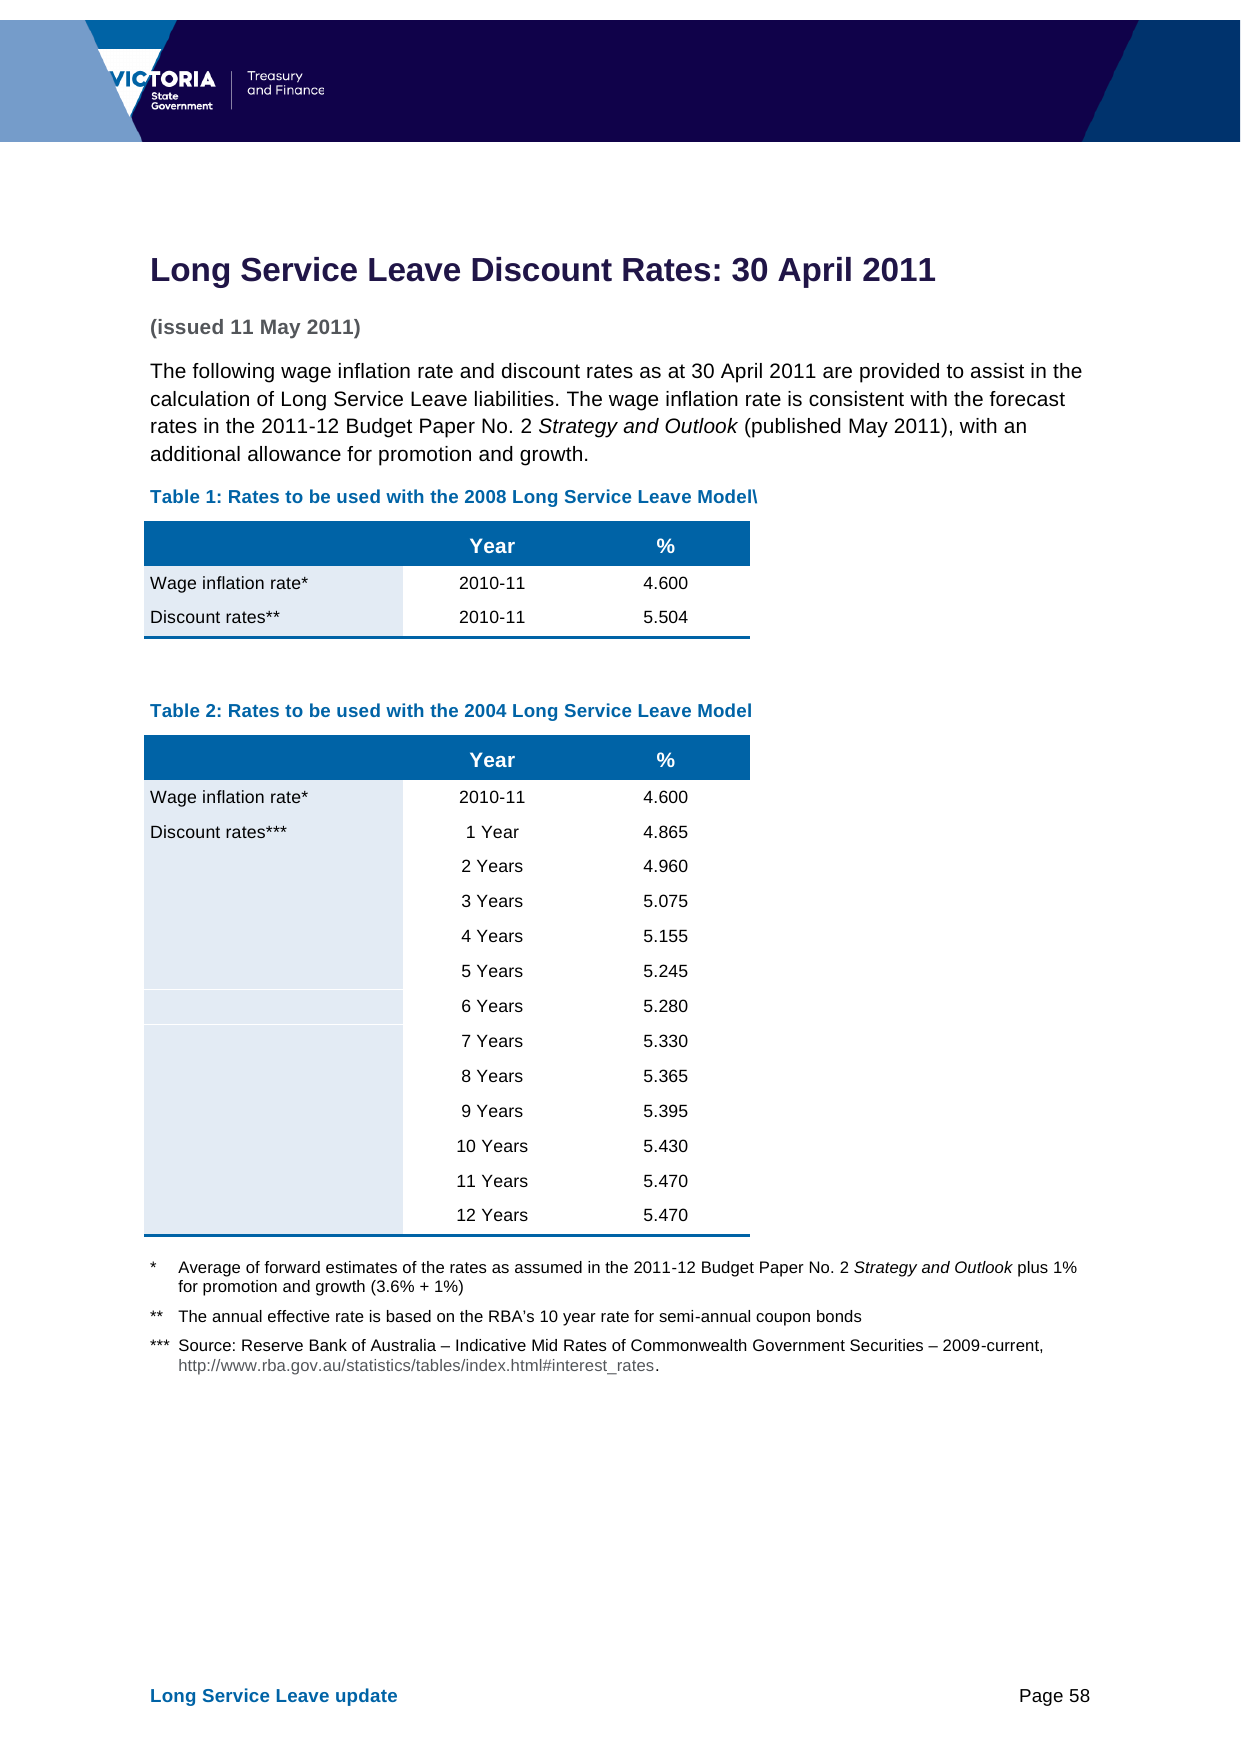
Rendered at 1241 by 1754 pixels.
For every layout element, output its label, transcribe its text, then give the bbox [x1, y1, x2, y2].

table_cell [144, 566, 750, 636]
subtitle Long Service Leave Discount Rates: 30 April 2011 [150, 250, 1090, 288]
subtitle Table 2: Rates to be used with the 2004 Long Service Leave Model [150, 700, 1090, 721]
text *** Source: Reserve Bank of Australia – Indicative Mid Rates of Commonwealth Government Securities – 2009-current, http://www.rba.gov.au/statistics/tables/index.html#interest_rates. [150, 1336, 1090, 1374]
picture [0, 20, 1241, 142]
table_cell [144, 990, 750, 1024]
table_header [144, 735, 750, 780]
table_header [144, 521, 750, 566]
subtitle Table 1: Rates to be used with the 2008 Long Service Leave Model\ [150, 486, 1090, 507]
subtitle (issued 11 May 2011) [150, 315, 1090, 339]
text * Average of forward estimates of the rates as assumed in the 2011-12 Budget Paper No. 2 Strategy and Outlook plus 1% for promotion and growth (3.6% + 1%) [150, 1258, 1090, 1296]
text The following wage inflation rate and discount rates as at 30 April 2011 are provided to assist in the calculation of Long Service Leave liabilities. The wage inflation rate is consistent with the forecast rates in the 2011-12 Budget Paper No. 2 Strategy and Outlook (published May 2011), with an additional allowance for promotion and growth. [150, 359, 1090, 466]
text ** The annual effective rate is based on the RBA’s 10 year rate for semi-annual coupon bonds [150, 1307, 1090, 1326]
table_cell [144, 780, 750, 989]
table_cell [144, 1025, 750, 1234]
